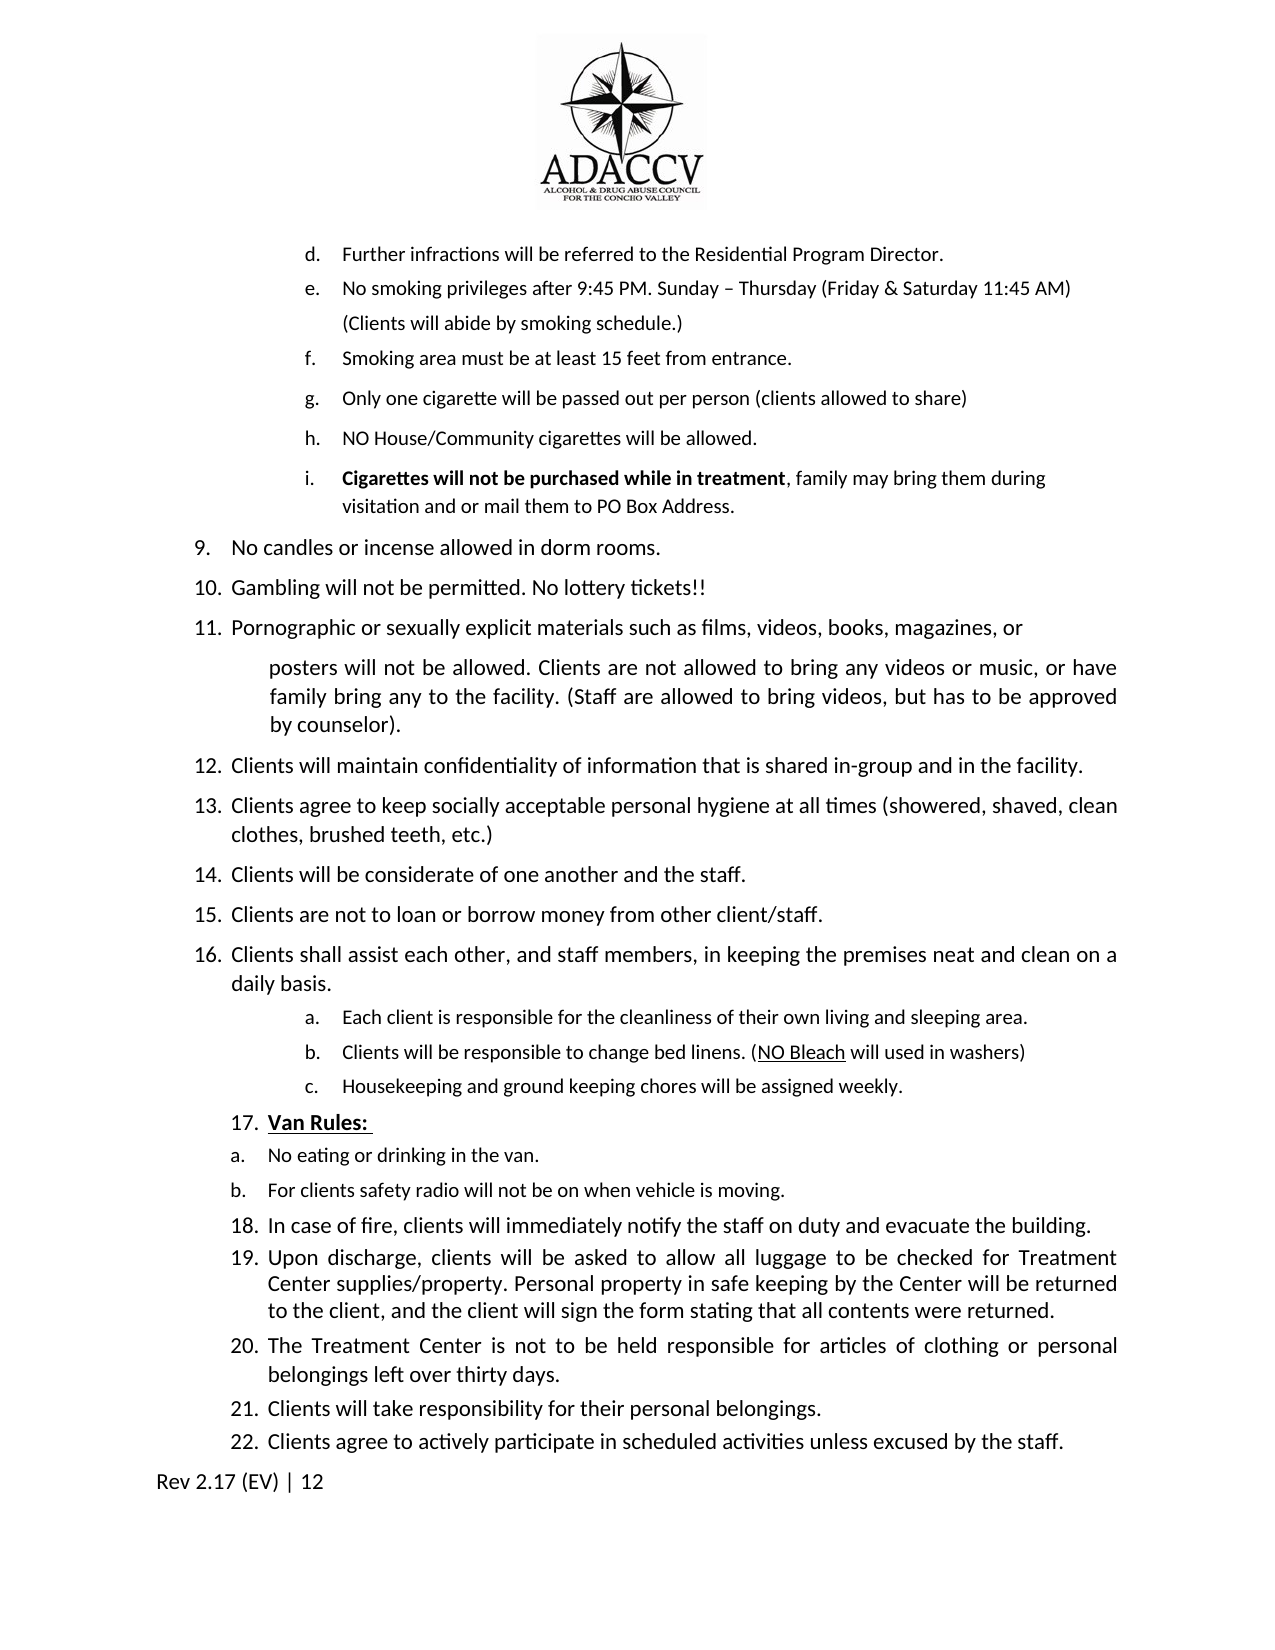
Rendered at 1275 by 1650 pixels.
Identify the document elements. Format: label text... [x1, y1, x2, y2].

list Further infractions will be referred to the Residential Program Director. [304, 241, 1119, 266]
list Clients are not to loan or borrow money from other client/staff. [193, 900, 1119, 928]
text (Clients will abide by smoking schedule.) [342, 310, 1119, 336]
list Clients will be considerate of one another and the staff. [193, 860, 1119, 888]
list Clients will maintain confidentiality of information that is shared in-group and in the facility. [193, 751, 1119, 779]
list Clients agree to actively participate in scheduled activities unless excused by the staff. [230, 1427, 1119, 1455]
text posters will not be allowed. Clients are not allowed to bring any videos or music, or have family bring any to the facility. (Staff are allowed to bring videos, but has to be approved by counselor). [268, 653, 1119, 739]
list Clients shall assist each other, and staff members, in keeping the premises neat and clean on a daily basis. [193, 940, 1119, 997]
list Smoking area must be at least 15 feet from entrance. [304, 345, 1119, 371]
list Clients will take responsibility for their personal belongings. [230, 1394, 1119, 1422]
list No candles or incense allowed in dorm rooms. [193, 533, 1119, 561]
list For clients safety radio will not be on when vehicle is moving. [230, 1177, 1119, 1202]
list Clients will be responsible to change bed linens. (NO Bleach will used in washers) [304, 1039, 1119, 1064]
list NO House/Community cigarettes will be allowed. [304, 425, 1119, 451]
list Cigarettes will not be purchased while in treatment, family may bring them during visitation and or mail them to PO Box Address. [304, 465, 1119, 518]
list Clients agree to keep socially acceptable personal hygiene at all times (showered, shaved, clean clothes, brushed teeth, etc.) [193, 791, 1119, 848]
list No eating or drinking in the van. [230, 1142, 1119, 1167]
list No smoking privileges after 9:45 PM. Sunday – Thursday (Friday & Saturday 11:45 AM) [304, 276, 1119, 301]
list Each client is responsible for the cleanliness of their own living and sleeping area. [304, 1004, 1119, 1029]
list In case of fire, clients will immediately notify the staff on duty and evacuate the building. [230, 1212, 1119, 1239]
picture [534, 32, 708, 211]
list Gambling will not be permitted. No lottery tickets!! [193, 573, 1119, 601]
list Only one cigarette will be passed out per person (clients allowed to share) [304, 385, 1119, 411]
list Housekeeping and ground keeping chores will be assigned weekly. [304, 1074, 1119, 1099]
list Van Rules: [230, 1108, 1119, 1137]
list The Treatment Center is not to be held responsible for articles of clothing or personal belongings left over thirty days. [230, 1331, 1119, 1388]
list Upon discharge, clients will be asked to allow all luggage to be checked for Treatment Center supplies/property. Personal property in safe keeping by the Center will be returned to the client, and the client will sign the form stating that all contents were returned. [230, 1244, 1119, 1324]
list Pornographic or sexually explicit materials such as films, videos, books, magazines, or [193, 613, 1119, 641]
